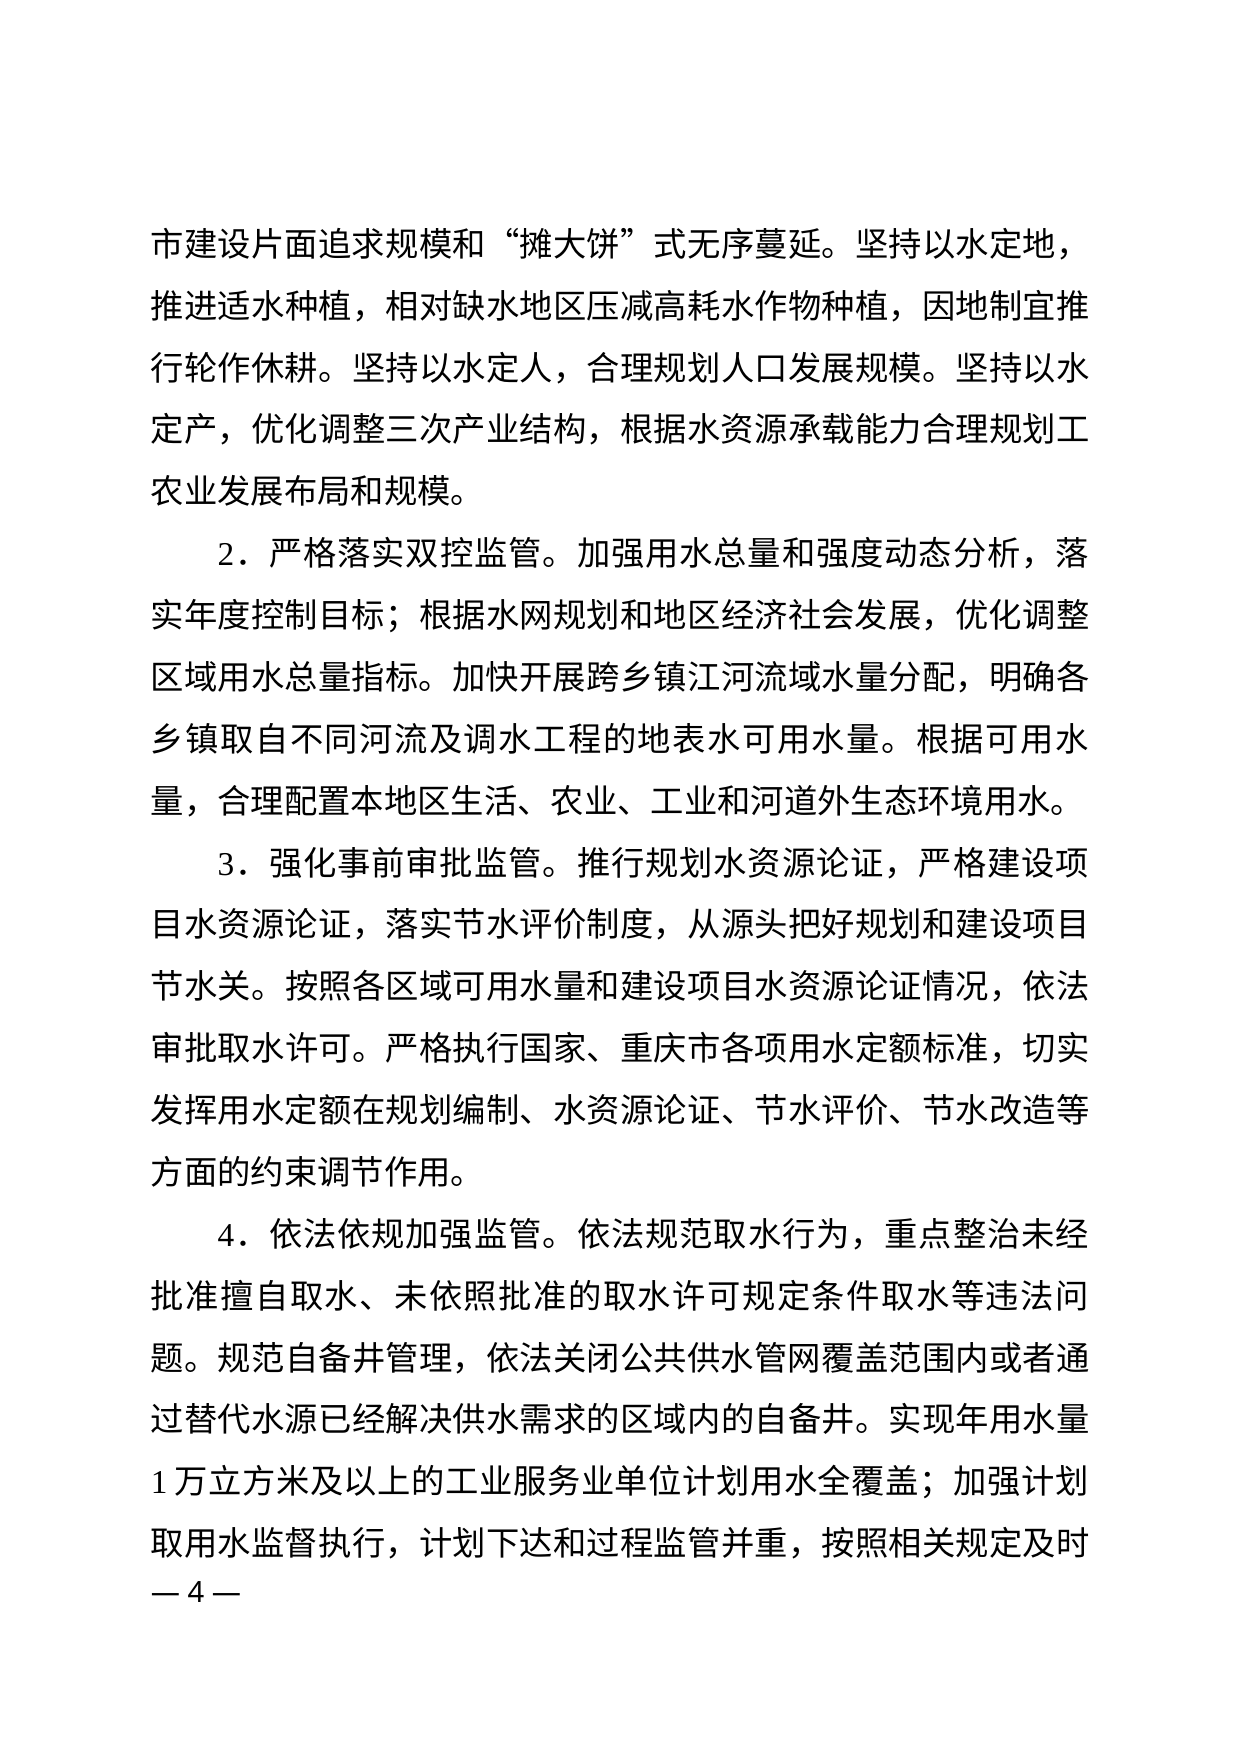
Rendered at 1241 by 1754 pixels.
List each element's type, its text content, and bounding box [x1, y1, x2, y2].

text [151, 1197, 1089, 1568]
text 2．严格落实双控监管。加强用水总量和强度动态分析，落实年度控制目标；根据水网规划和地区经济社会发展，优化调整区域用水总量指标。加快开展跨乡镇江河流域水量分配，明确各乡镇取自不同河流及调水工程的地表水可用水量。根据可用水量，合理配置本地区生活、农业、工业和河道外生态环境用水。 [151, 516, 1089, 825]
text 3．强化事前审批监管。推行规划水资源论证，严格建设项目水资源论证，落实节水评价制度，从源头把好规划和建设项目节水关。按照各区域可用水量和建设项目水资源论证情况，依法审批取水许可。严格执行国家、重庆市各项用水定额标准，切实发挥用水定额在规划编制、水资源论证、节水评价、节水改造等方面的约束调节作用。 [151, 825, 1089, 1197]
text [151, 207, 1089, 516]
